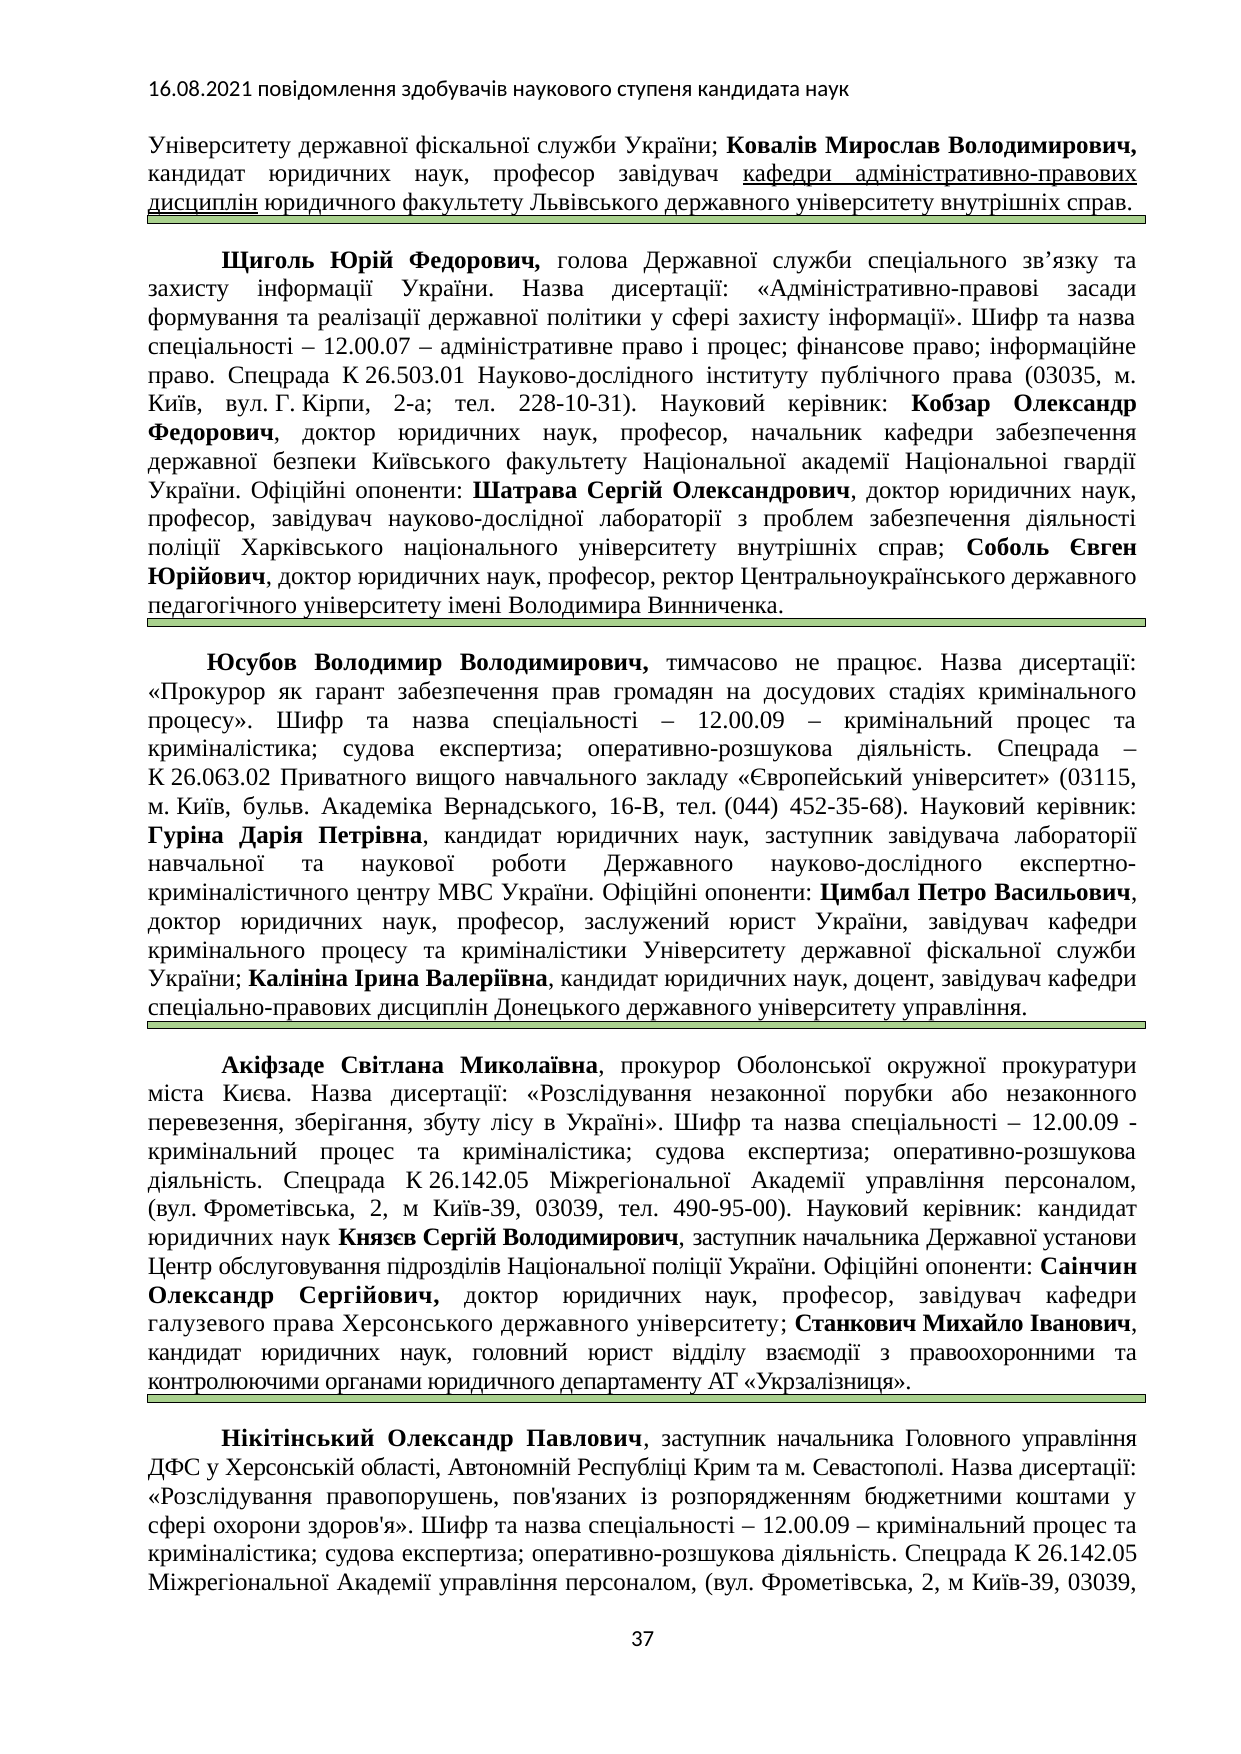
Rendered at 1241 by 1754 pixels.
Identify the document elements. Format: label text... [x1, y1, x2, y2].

text Юсубов Володимир Володимирович, тимчасово не працює. Назва дисертації: «Прокурор як гарант забезпечення прав громадян на досудових стадіях кримінального процесу». Шифр та назва спеціальності – 12.00.09 – кримінальний процес та криміналістика; судова експертиза; оперативно-розшукова діяльність. Спецрада – К 26.063.02 Приватного вищого навчального закладу «Європейський університет» (03115, м. Київ, бульв. Академіка Вернадського, 16-В, тел. (044) 452-35-68). Науковий керівник: Гуріна Дарія Петрівна, кандидат юридичних наук, заступник завідувача лабораторії навчальної та наукової роботи Державного науково-дослідного експертно-криміналістичного центру МВС України. Офіційні опоненти: Цимбал Петро Васильович, доктор юридичних наук, професор, заслужений юрист України, завідувач кафедри кримінального процесу та криміналістики Університету державної фіскальної служби України; Калініна Ірина Валеріївна, кандидат юридичних наук, доцент, завідувач кафедри спеціально-правових дисциплін Донецького державного університету управління. [148, 647, 1137, 1021]
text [148, 1423, 1137, 1596]
text Щиголь Юрій Федорович, голова Державної служби спеціального зв’язку та захисту інформації України. Назва дисертації: «Адміністративно-правові засади формування та реалізації державної політики у сфері захисту інформації». Шифр та назва спеціальності – 12.00.07 – адміністративне право і процес; фінансове право; інформаційне право. Спецрада К 26.503.01 Науково-дослідного інституту публічного права (. Київ, вул. Г. Кірпи, 2-а; тел. 228-10-31). Науковий керівник: Кобзар Олександр Федорович, доктор юридичних наук, професор, начальник кафедри забезпечення державної безпеки Київського факультету Національної академії Національноі гвардії України. Офіційні опоненти: Шатрава Сергій Олександрович, доктор юридичних наук, професор, завідувач науково-дослідної лабораторії з проблем забезпечення діяльності поліції Харківського національного університету внутрішніх справ; Соболь Євген Юрійович, доктор юридичних наук, професор, ректор Центральноукраїнського державного педагогічного університету імені Володимира Винниченка. [148, 245, 1137, 618]
text Акіфзаде Світлана Миколаївна, прокурор Оболонської окружної прокуратури міста Києва. Назва дисертації: «Розслідування незаконної порубки або незаконного перевезення, зберігання, збуту лісу в Україні». Шифр та назва спеціальності – 12.00.09 - кримінальний процес та криміналістика; судова експертиза; оперативно-розшукова діяльність. Спецрада К 26.142.05 Міжрегіональної Академії управління персоналом, (вул. Фрометівська, 2, м Київ-39, 03039, тел. 490-95-00). Науковий керівник: кандидат юридичних наук Князєв Сергій Володимирович, заступник начальника Державної установи Центр обслуговування підрозділів Національної поліції України. Офіційні опоненти: Саінчин Олександр Сергійович, доктор юридичних наук, професор, завідувач кафедри галузевого права Херсонського державного університету; Станкович Михайло Іванович, кандидат юридичних наук, головний юрист відділу взаємодії з правоохоронними та контролюючими органами юридичного департаменту АТ «Укрзалізниця». [148, 1050, 1137, 1394]
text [148, 130, 1137, 215]
